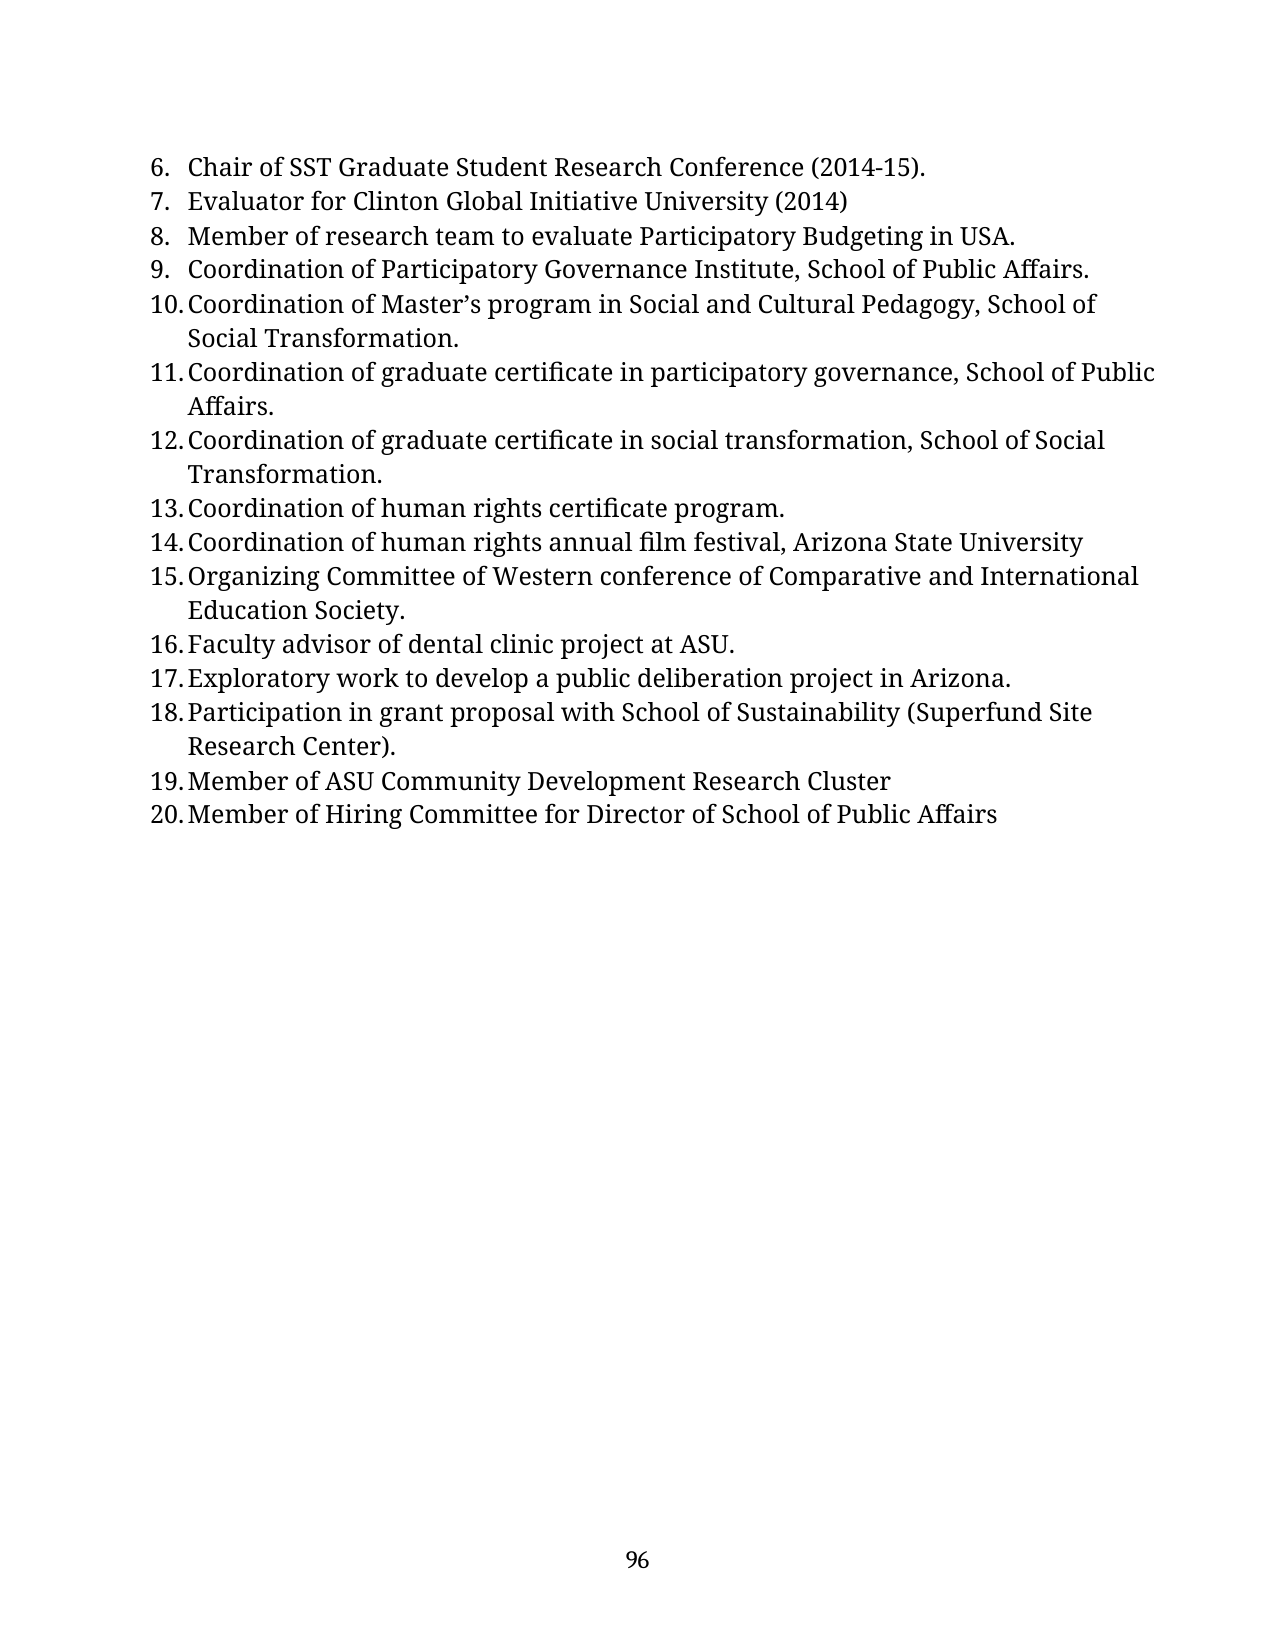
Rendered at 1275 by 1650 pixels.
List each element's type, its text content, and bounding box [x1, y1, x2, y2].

list Participation in grant proposal with School of Sustainability (Superfund Site Research Center). [150, 695, 1163, 763]
list Organizing Committee of Western conference of Comparative and International Education Society. [150, 559, 1163, 627]
list Coordination of human rights annual film festival, Arizona State University [150, 525, 1163, 559]
list Coordination of human rights certificate program. [150, 491, 1163, 525]
list Faculty advisor of dental clinic project at ASU. [150, 627, 1163, 661]
list Coordination of Master’s program in Social and Cultural Pedagogy, School of Social Transformation. [150, 286, 1163, 354]
list Coordination of graduate certificate in social transformation, School of Social Transformation. [150, 422, 1163, 491]
list Member of ASU Community Development Research Cluster [150, 763, 1163, 797]
list Coordination of Participatory Governance Institute, School of Public Affairs. [150, 252, 1163, 286]
list Member of research team to evaluate Participatory Budgeting in USA. [150, 218, 1163, 252]
list Coordination of graduate certificate in participatory governance, School of Public Affairs. [150, 354, 1163, 422]
list Chair of SST Graduate Student Research Conference (2014-15). [150, 150, 1163, 184]
list Exploratory work to develop a public deliberation project in Arizona. [150, 661, 1163, 695]
list Evaluator for Clinton Global Initiative University (2014) [150, 184, 1163, 218]
list Member of Hiring Committee for Director of School of Public Affairs [150, 797, 1163, 831]
